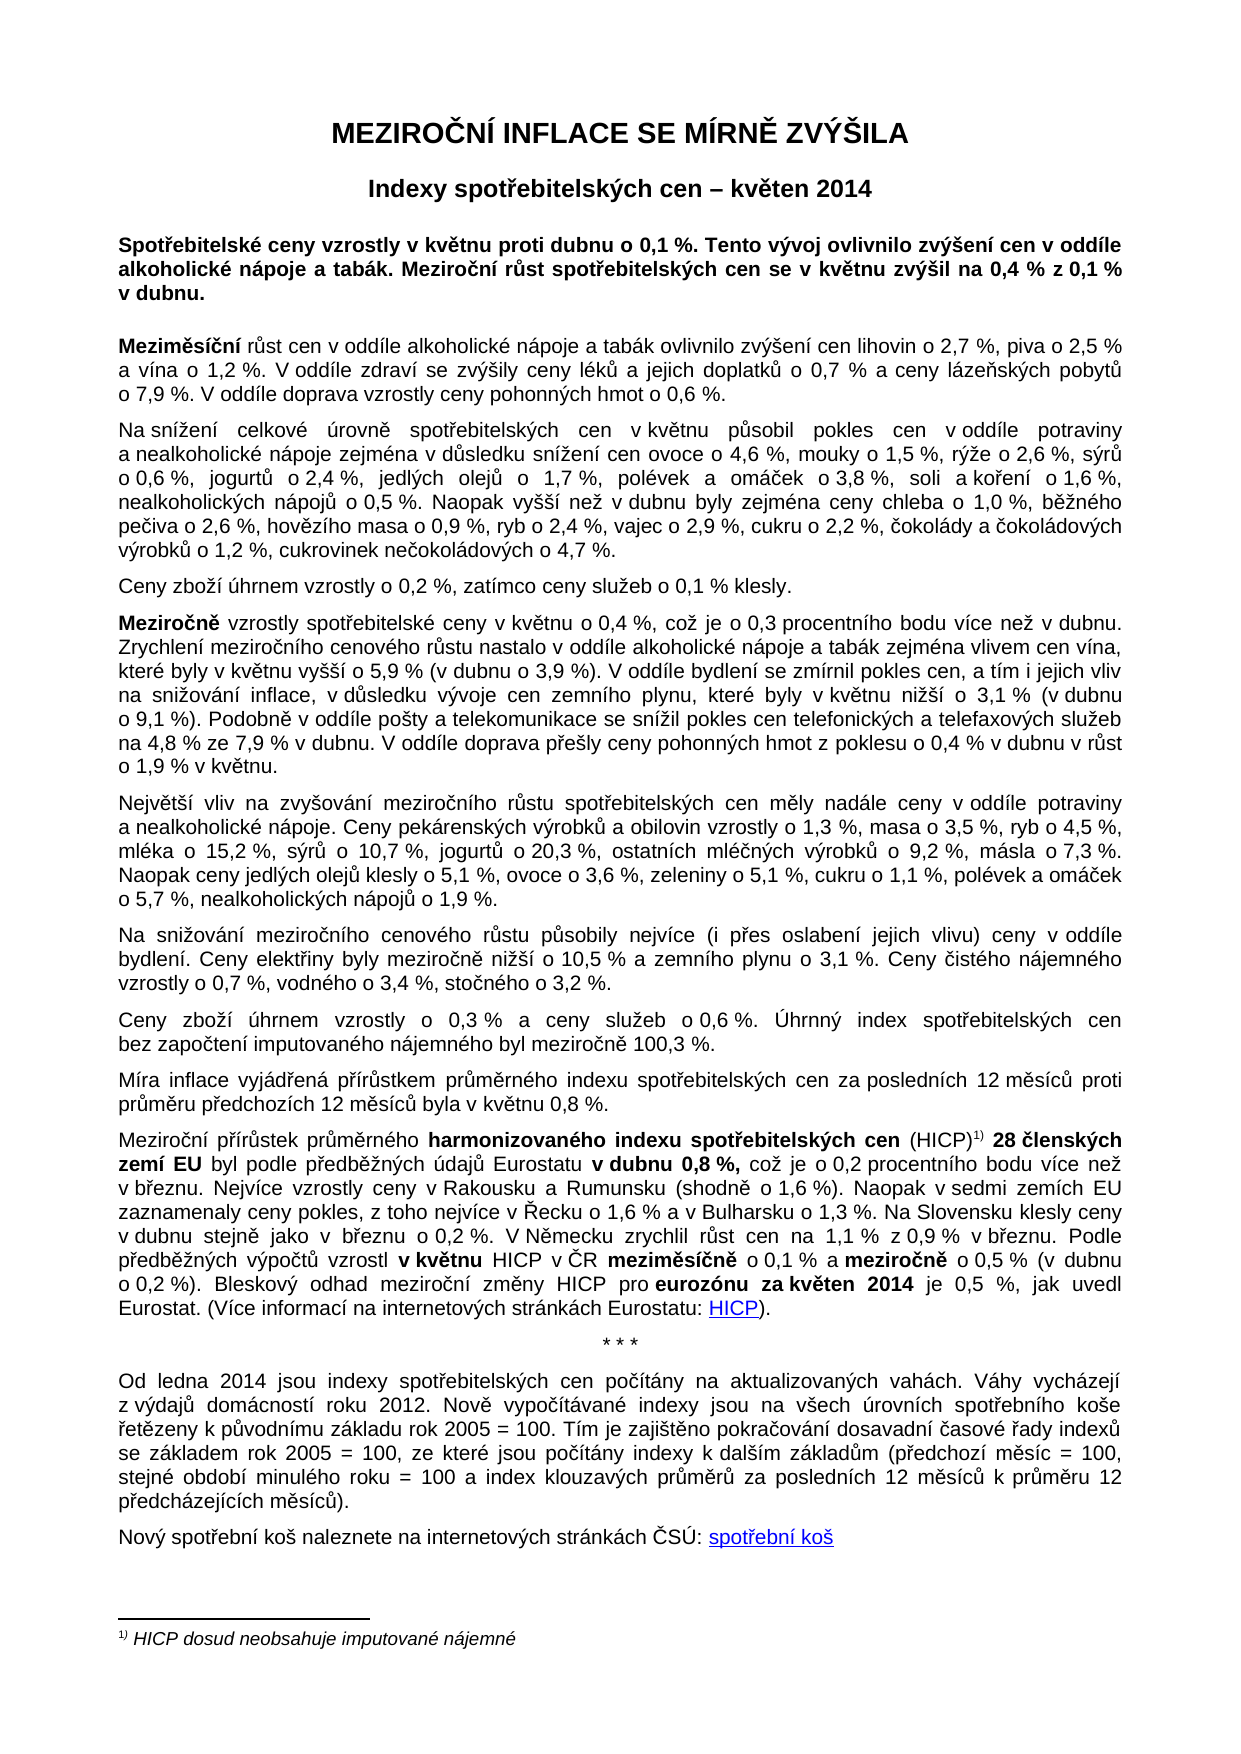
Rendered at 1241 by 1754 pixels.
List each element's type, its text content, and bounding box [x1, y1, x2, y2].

text Na snižování meziročního cenového růstu působily nejvíce (i přes oslabení jejich vlivu) ceny v oddíle bydlení. Ceny elektřiny byly meziročně nižší o 10,5 % a zemního plynu o 3,1 %. Ceny čistého nájemného vzrostly o 0,7 %, vodného o 3,4 %, stočného o 3,2 %. [118, 923, 1122, 995]
text Indexy spotřebitelských cen – květen 2014 [118, 174, 1122, 203]
text * * * [118, 1332, 1122, 1356]
text Na snížení celkové úrovně spotřebitelských cen v květnu působil pokles cen v oddíle potraviny a nealkoholické nápoje zejména v důsledku snížení cen ovoce o 4,6 %, mouky o 1,5 %, rýže o 2,6 %, sýrů o 0,6 %, jogurtů o 2,4 %, jedlých olejů o 1,7 %, polévek a omáček o 3,8 %, soli a koření o 1,6 %, nealkoholických nápojů o 0,5 %. Naopak vyšší než v dubnu byly zejména ceny chleba o 1,0 %, běžného pečiva o 2,6 %, hovězího masa o 0,9 %, ryb o 2,4 %, vajec o 2,9 %, cukru o 2,2 %, čokolády a čokoládových výrobků o 1,2 %, cukrovinek nečokoládových o 4,7 %. [118, 418, 1122, 562]
text Největší vliv na zvyšování meziročního růstu spotřebitelských cen měly nadále ceny v oddíle potraviny a nealkoholické nápoje. Ceny pekárenských výrobků a obilovin vzrostly o 1,3 %, masa o 3,5 %, ryb o 4,5 %, mléka o 15,2 %, sýrů o 10,7 %, jogurtů o 20,3 %, ostatních mléčných výrobků o 9,2 %, másla o 7,3 %. Naopak ceny jedlých olejů klesly o 5,1 %, ovoce o 3,6 %, zeleniny o 5,1 %, cukru o 1,1 %, polévek a omáček o 5,7 %, nealkoholických nápojů o 1,9 %. [118, 791, 1122, 911]
text Meziroční přírůstek průměrného harmonizovaného indexu spotřebitelských cen (HICP)) 28 členských zemí EU byl podle předběžných údajů Eurostatu v dubnu 0,8 %, což je o 0,2 procentního bodu více než v březnu. Nejvíce vzrostly ceny v Rakousku a Rumunsku (shodně o 1,6 %). Naopak v sedmi zemích EU zaznamenaly ceny pokles, z toho nejvíce v Řecku o 1,6 % a v Bulharsku o 1,3 %. Na Slovensku klesly ceny v dubnu stejně jako v březnu o 0,2 %. V Německu zrychlil růst cen na 1,1 % z 0,9 % v březnu. Podle předběžných výpočtů vzrostl v květnu HICP v ČR meziměsíčně o 0,1 % a meziročně o 0,5 % (v dubnu o 0,2 %). Bleskový odhad meziroční změny HICP pro eurozónu za květen 2014 je 0,5 %, jak uvedl Eurostat. (Více informací na internetových stránkách Eurostatu: HICP). [118, 1128, 1122, 1320]
text Spotřebitelské ceny vzrostly v květnu proti dubnu o 0,1 %. Tento vývoj ovlivnilo zvýšení cen v oddíle alkoholické nápoje a tabák. Meziroční růst spotřebitelských cen se v květnu zvýšil na 0,4 % z 0,1 % v dubnu. [118, 232, 1122, 304]
text Ceny zboží úhrnem vzrostly o 0,3 % a ceny služeb o 0,6 %. Úhrnný index spotřebitelských cen bez započtení imputovaného nájemného byl meziročně 100,3 %. [118, 1007, 1122, 1055]
text Ceny zboží úhrnem vzrostly o 0,2 %, zatímco ceny služeb o 0,1 % klesly. [118, 574, 1122, 598]
title Meziroční inflace se mírně zvýšila [118, 116, 1122, 149]
text Meziměsíční růst cen v oddíle alkoholické nápoje a tabák ovlivnilo zvýšení cen lihovin o 2,7 %, piva o 2,5 % a vína o 1,2 %. V oddíle zdraví se zvýšily ceny léků a jejich doplatků o 0,7 % a ceny lázeňských pobytů o 7,9 %. V oddíle doprava vzrostly ceny pohonných hmot o 0,6 %. [118, 333, 1122, 405]
text Míra inflace vyjádřená přírůstkem průměrného indexu spotřebitelských cen za posledních 12 měsíců proti průměru předchozích 12 měsíců byla v květnu 0,8 %. [118, 1068, 1122, 1116]
text Nový spotřební koš naleznete na internetových stránkách ČSÚ: spotřební koš [118, 1525, 1122, 1549]
text Od ledna 2014 jsou indexy spotřebitelských cen počítány na aktualizovaných vahách. Váhy vycházejí z výdajů domácností roku 2012. Nově vypočítávané indexy jsou na všech úrovních spotřebního koše řetězeny k původnímu základu rok 2005 = 100. Tím je zajištěno pokračování dosavadní časové řady indexů se základem rok 2005 = 100, ze které jsou počítány indexy k dalším základům (předchozí měsíc = 100, stejné období minulého roku = 100 a index klouzavých průměrů za posledních 12 měsíců k průměru 12 předcházejících měsíců). [118, 1369, 1122, 1513]
text Meziročně vzrostly spotřebitelské ceny v květnu o 0,4 %, což je o 0,3 procentního bodu více než v dubnu. Zrychlení meziročního cenového růstu nastalo v oddíle alkoholické nápoje a tabák zejména vlivem cen vína, které byly v květnu vyšší o 5,9 % (v dubnu o 3,9 %). V oddíle bydlení se zmírnil pokles cen, a tím i jejich vliv na snižování inflace, v důsledku vývoje cen zemního plynu, které byly v květnu nižší o 3,1 % (v dubnu o 9,1 %). Podobně v oddíle pošty a telekomunikace se snížil pokles cen telefonických a telefaxových služeb na 4,8 % ze 7,9 % v dubnu. V oddíle doprava přešly ceny pohonných hmot z poklesu o 0,4 % v dubnu v růst o 1,9 % v květnu. [118, 611, 1122, 778]
